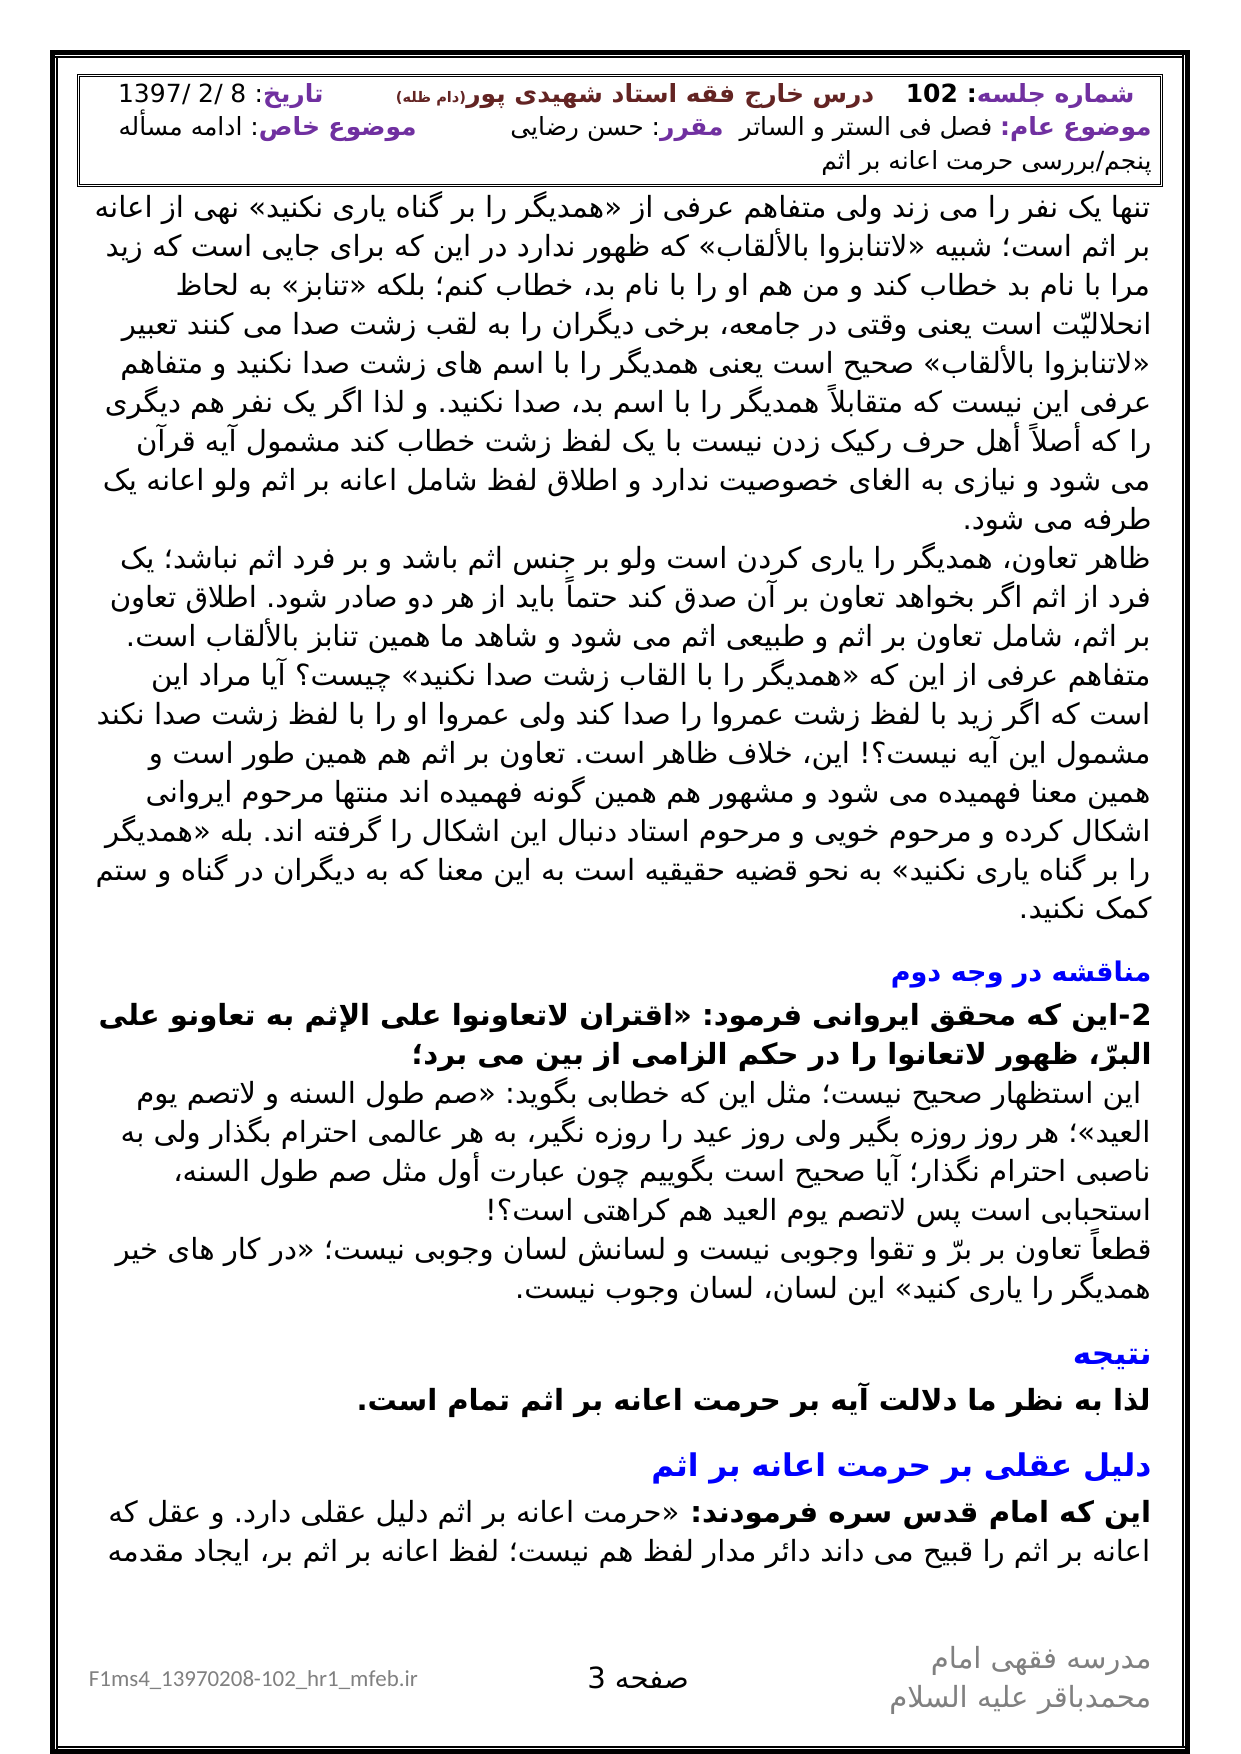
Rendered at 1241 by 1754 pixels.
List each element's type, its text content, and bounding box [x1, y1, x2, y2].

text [89, 1495, 1152, 1568]
subtitle مناقشه در وجه دوم [89, 956, 1152, 987]
text لذا به نظر ما دلالت آیه بر حرمت اعانه بر اثم تمام است. [89, 1383, 1152, 1417]
text ظاهر تعاون، همدیگر را یاری کردن است ولو بر جنس اثم باشد و بر فرد اثم نباشد؛ یک فرد از اثم اگر بخواهد تعاون بر آن صدق کند حتماً باید از هر دو صادر شود. اطلاق تعاون بر اثم، شامل تعاون بر اثم و طبیعی اثم می شود و شاهد ما همین تنابز بالألقاب است. [89, 541, 1152, 653]
text این استظهار صحیح نیست؛ مثل این که خطابی بگوید: «صم طول السنه و لاتصم یوم العید»؛ هر روز روزه بگیر ولی روز عید را روزه نگیر، به هر عالمی احترام بگذار ولی به ناصبی احترام نگذار؛ آیا صحیح است بگوییم چون عبارت أول مثل صم طول السنه، استحبابی است پس لاتصم یوم العید هم کراهتی است؟! [89, 1076, 1152, 1227]
text قطعاً تعاون بر برّ و تقوا وجوبی نیست و لسانش لسان وجوبی نیست؛ «در کار های خیر همدیگر را یاری کنید» این لسان، لسان وجوب نیست. [89, 1232, 1152, 1305]
text 2-این که محقق ایروانی فرمود: «اقتران لاتعاونوا علی الإثم به تعاونو علی البرّ، ظهور لاتعانوا را در حکم الزامی از بین می برد؛ [89, 998, 1152, 1071]
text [89, 191, 1152, 536]
subtitle نتیجه [89, 1335, 1152, 1371]
subtitle دلیل عقلی بر حرمت اعانه بر اثم [89, 1447, 1152, 1483]
text متفاهم عرفی از این که «همدیگر را با القاب زشت صدا نکنید» چیست؟ آیا مراد این است که اگر زید با لفظ زشت عمروا را صدا کند ولی عمروا او را با لفظ زشت صدا نکند مشمول این آیه نیست؟! این، خلاف ظاهر است. تعاون بر اثم هم همین طور است و همین معنا فهمیده می شود و مشهور هم همین گونه فهمیده اند منتها مرحوم ایروانی اشکال کرده و مرحوم خویی و مرحوم استاد دنبال این اشکال را گرفته اند. بله «همدیگر را بر گناه یاری نکنید» به نحو قضیه حقیقیه است به این معنا که به دیگران در گناه و ستم کمک نکنید. [89, 658, 1152, 926]
